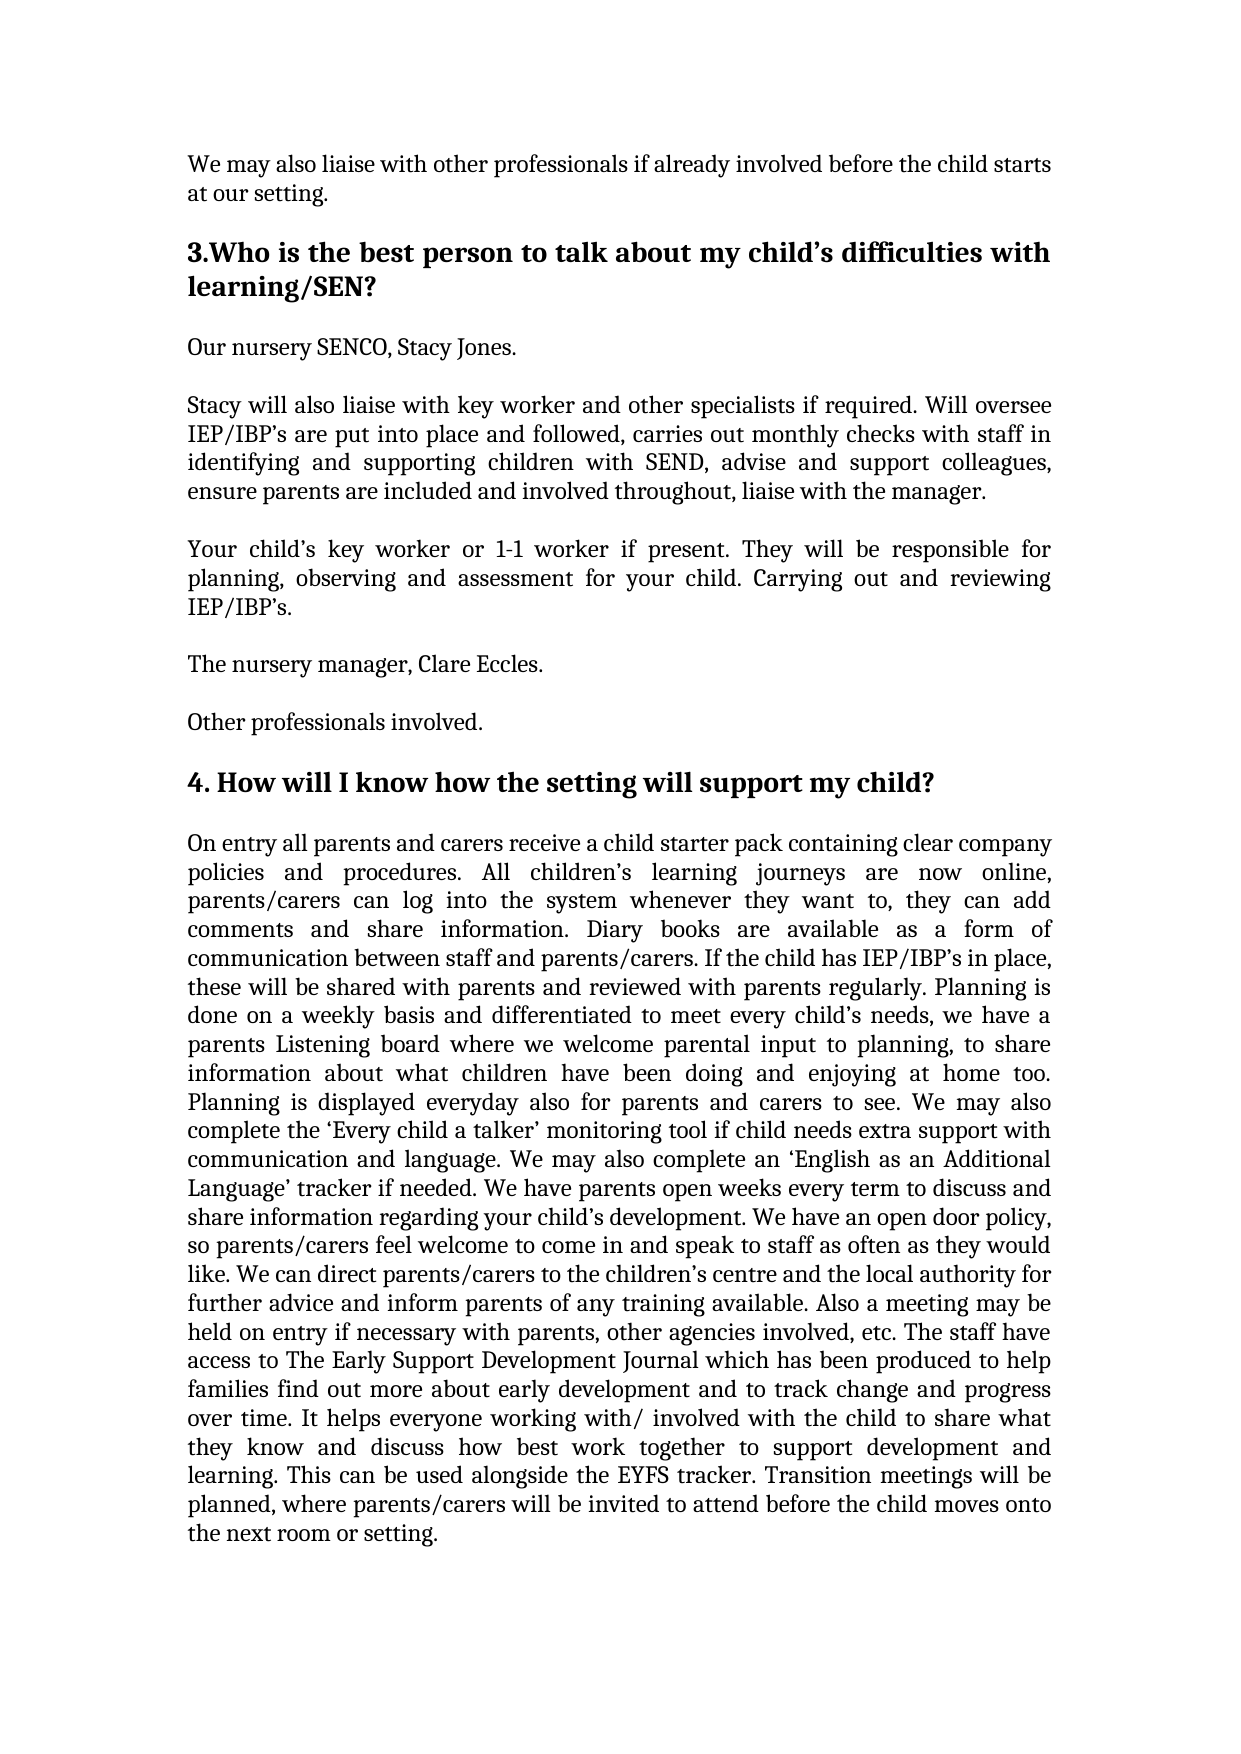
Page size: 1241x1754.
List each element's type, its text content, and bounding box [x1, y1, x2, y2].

text Stacy will also liaise with key worker and other specialists if required. Will oversee IEP/IBP’s are put into place and followed, carries out monthly checks with staff in identifying and supporting children with SEND, advise and support colleagues, ensure parents are included and involved throughout, liaise with the manager. [187, 391, 1053, 506]
text Our nursery SENCO, Stacy Jones. [187, 333, 1053, 362]
text The nursery manager, Clare Eccles. [187, 650, 1053, 679]
text Your child’s key worker or 1-1 worker if present. They will be responsible for planning, observing and assessment for your child. Carrying out and reviewing IEP/IBP’s. [187, 535, 1053, 621]
text 4. How will I know how the setting will support my child? [187, 766, 1053, 800]
text On entry all parents and carers receive a child starter pack containing clear company policies and procedures. All children’s learning journeys are now online, parents/carers can log into the system whenever they want to, they can add comments and share information. Diary books are available as a form of communication between staff and parents/carers. If the child has IEP/IBP’s in place, these will be shared with parents and reviewed with parents regularly. Planning is done on a weekly basis and differentiated to meet every child’s needs, we have a parents Listening board where we welcome parental input to planning, to share information about what children have been doing and enjoying at home too. Planning is displayed everyday also for parents and carers to see. We may also complete the ‘Every child a talker’ monitoring tool if child needs extra support with communication and language. We may also complete an ‘English as an Additional Language’ tracker if needed. We have parents open weeks every term to discuss and share information regarding your child’s development. We have an open door policy, so parents/carers feel welcome to come in and speak to staff as often as they would like. We can direct parents/carers to the children’s centre and the local authority for further advice and inform parents of any training available. Also a meeting may be held on entry if necessary with parents, other agencies involved, etc. The staff have access to The Early Support Development Journal which has been produced to help families find out more about early development and to track change and progress over time. It helps everyone working with/ involved with the child to share what they know and discuss how best work together to support development and learning. This can be used alongside the EYFS tracker. Transition meetings will be planned, where parents/carers will be invited to attend before the child moves onto the next room or setting. [187, 829, 1053, 1548]
text Other professionals involved. [187, 708, 1053, 737]
text We may also liaise with other professionals if already involved before the child starts at our setting. [187, 150, 1053, 207]
text 3.Who is the best person to talk about my child’s difficulties with learning/SEN? [187, 237, 1053, 304]
